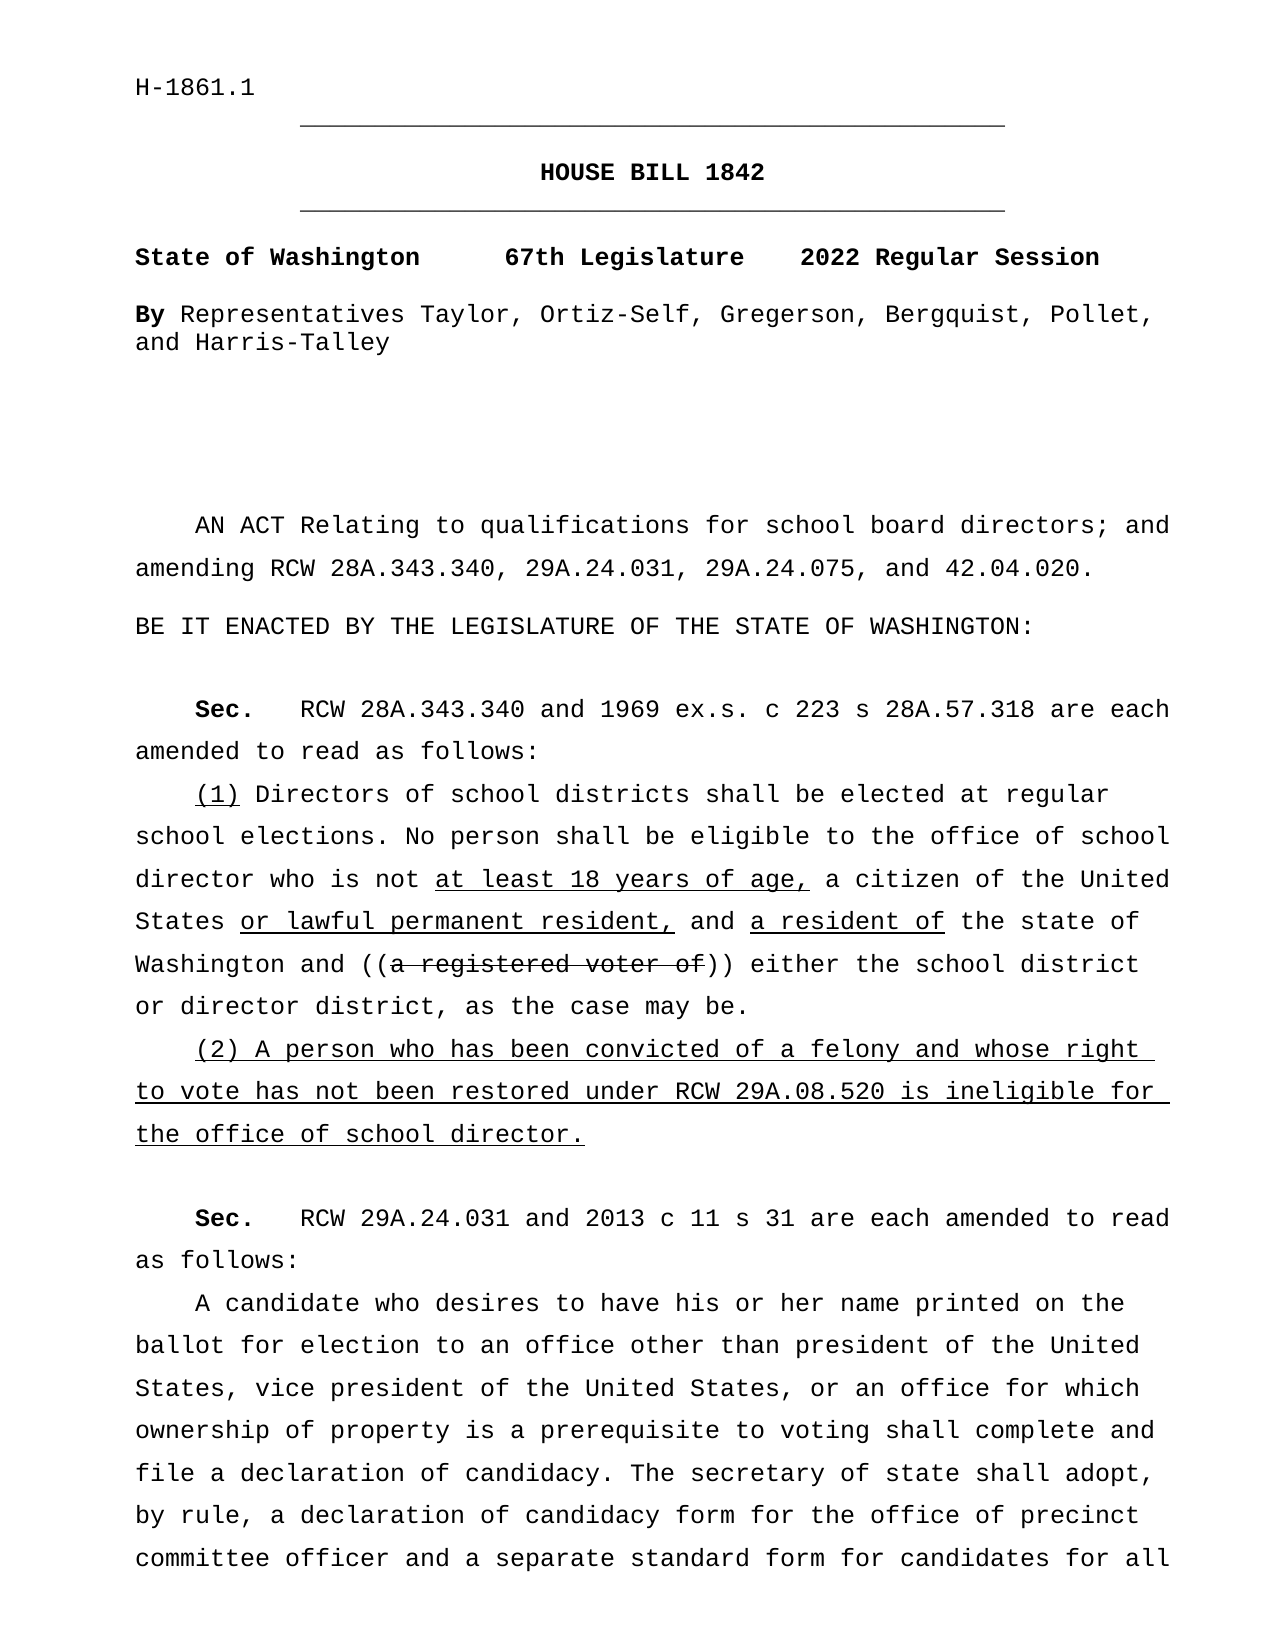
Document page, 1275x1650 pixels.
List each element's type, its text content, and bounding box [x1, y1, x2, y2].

text Sec. RCW 28A.343.340 and 1969 ex.s. c 223 s 28A.57.318 are each amended to read as follows: [135, 683, 1170, 768]
text H-1861.1 [135, 75, 1170, 103]
text Sec. RCW 29A.24.031 and 2013 c 11 s 31 are each amended to read as follows: [135, 1192, 1170, 1277]
text _______________________________________________ [135, 188, 1170, 217]
text BE IT ENACTED BY THE LEGISLATURE OF THE STATE OF WASHINGTON: [135, 613, 1170, 642]
text By Representatives Taylor, Ortiz-Self, Gregerson, Bergquist, Pollet, and Harris-Talley [135, 302, 1170, 358]
text (2) A person who has been convicted of a felony and whose right to vote has not been restored under RCW 29A.08.520 is ineligible for the office of school director. [135, 1104, 1170, 1151]
text _______________________________________________ [135, 103, 1170, 132]
text AN ACT Relating to qualifications for school board directors; and amending RCW 28A.343.340, 29A.24.031, 29A.24.075, and 42.04.020. [135, 500, 1170, 585]
text State of Washington 67th Legislature 2022 Regular Session [135, 245, 1170, 273]
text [135, 1277, 1170, 1575]
text (2) A person who has been convicted of a felony and whose right to vote has not been restored under RCW 29A.08.520 is ineligible for the office of school director. [135, 1023, 1170, 1102]
text (1) Directors of school districts shall be elected at regular school elections. No person shall be eligible to the office of school director who is not at least 18 years of age, a citizen of the United States or lawful permanent resident, and a resident of the state of Washington and ((a registered voter of)) either the school district or director district, as the case may be. [135, 768, 1170, 1023]
text HOUSE BILL 1842 [135, 160, 1170, 188]
